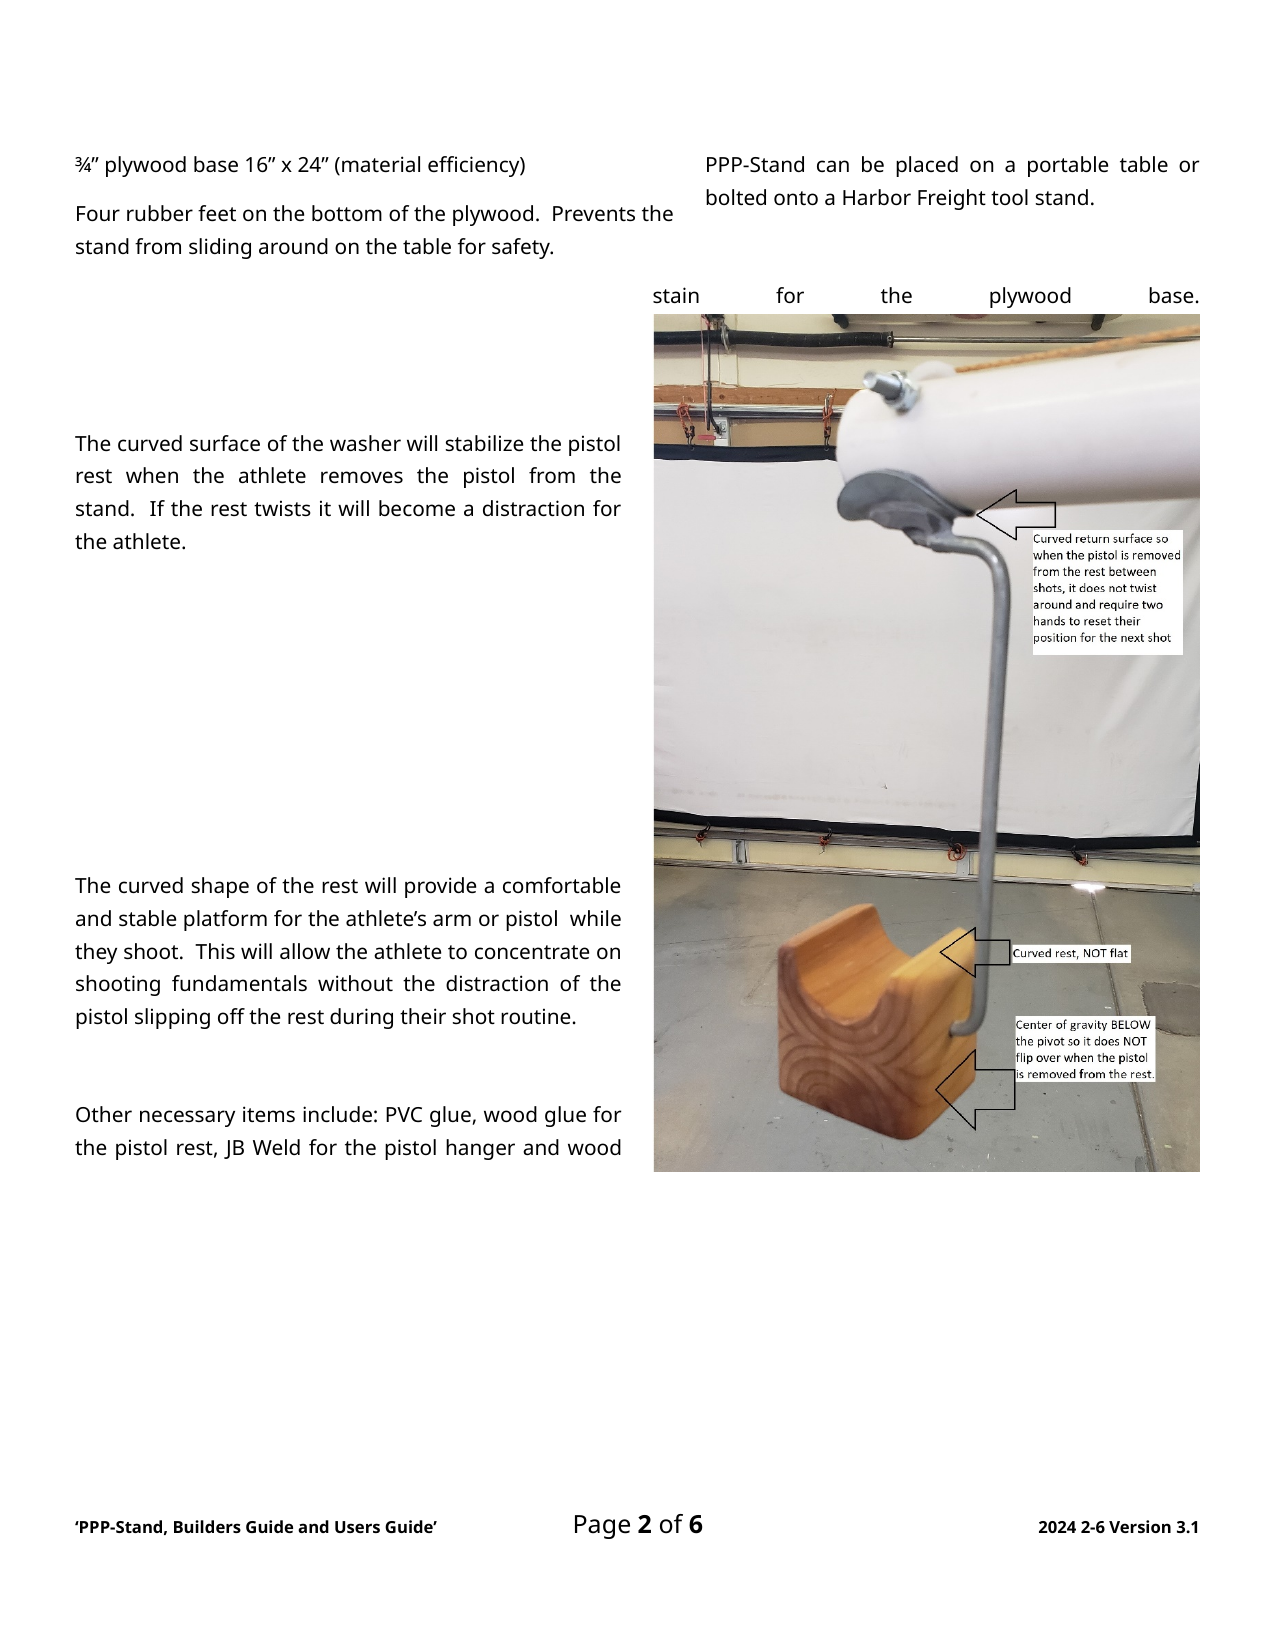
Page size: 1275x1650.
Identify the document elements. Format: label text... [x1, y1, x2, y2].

text Other necessary items include: PVC glue, wood glue for the pistol rest, JB Weld for the pistol hanger and wood stain for the plywood base. [652, 281, 1200, 314]
text The curved surface of the washer will stabilize the pistol rest when the athlete removes the pistol from the stand. If the rest twists it will become a distraction for the athlete. [75, 429, 622, 555]
text Four rubber feet on the bottom of the plywood. Prevents the stand from sliding around on the table for safety. [75, 199, 675, 260]
text PPP-Stand can be placed on a portable table or bolted onto a Harbor Freight tool stand. [705, 150, 1200, 211]
picture [652, 314, 1200, 1172]
text The curved shape of the rest will provide a comfortable and stable platform for the athlete’s arm or pistol while they shoot. This will allow the athlete to concentrate on shooting fundamentals without the distraction of the pistol slipping off the rest during their shot routine. [75, 872, 622, 1031]
text ¾” plywood base 16” x 24” (material efficiency) [75, 150, 675, 178]
text Other necessary items include: PVC glue, wood glue for the pistol rest, JB Weld for the pistol hanger and wood stain for the plywood base. [75, 1101, 622, 1162]
